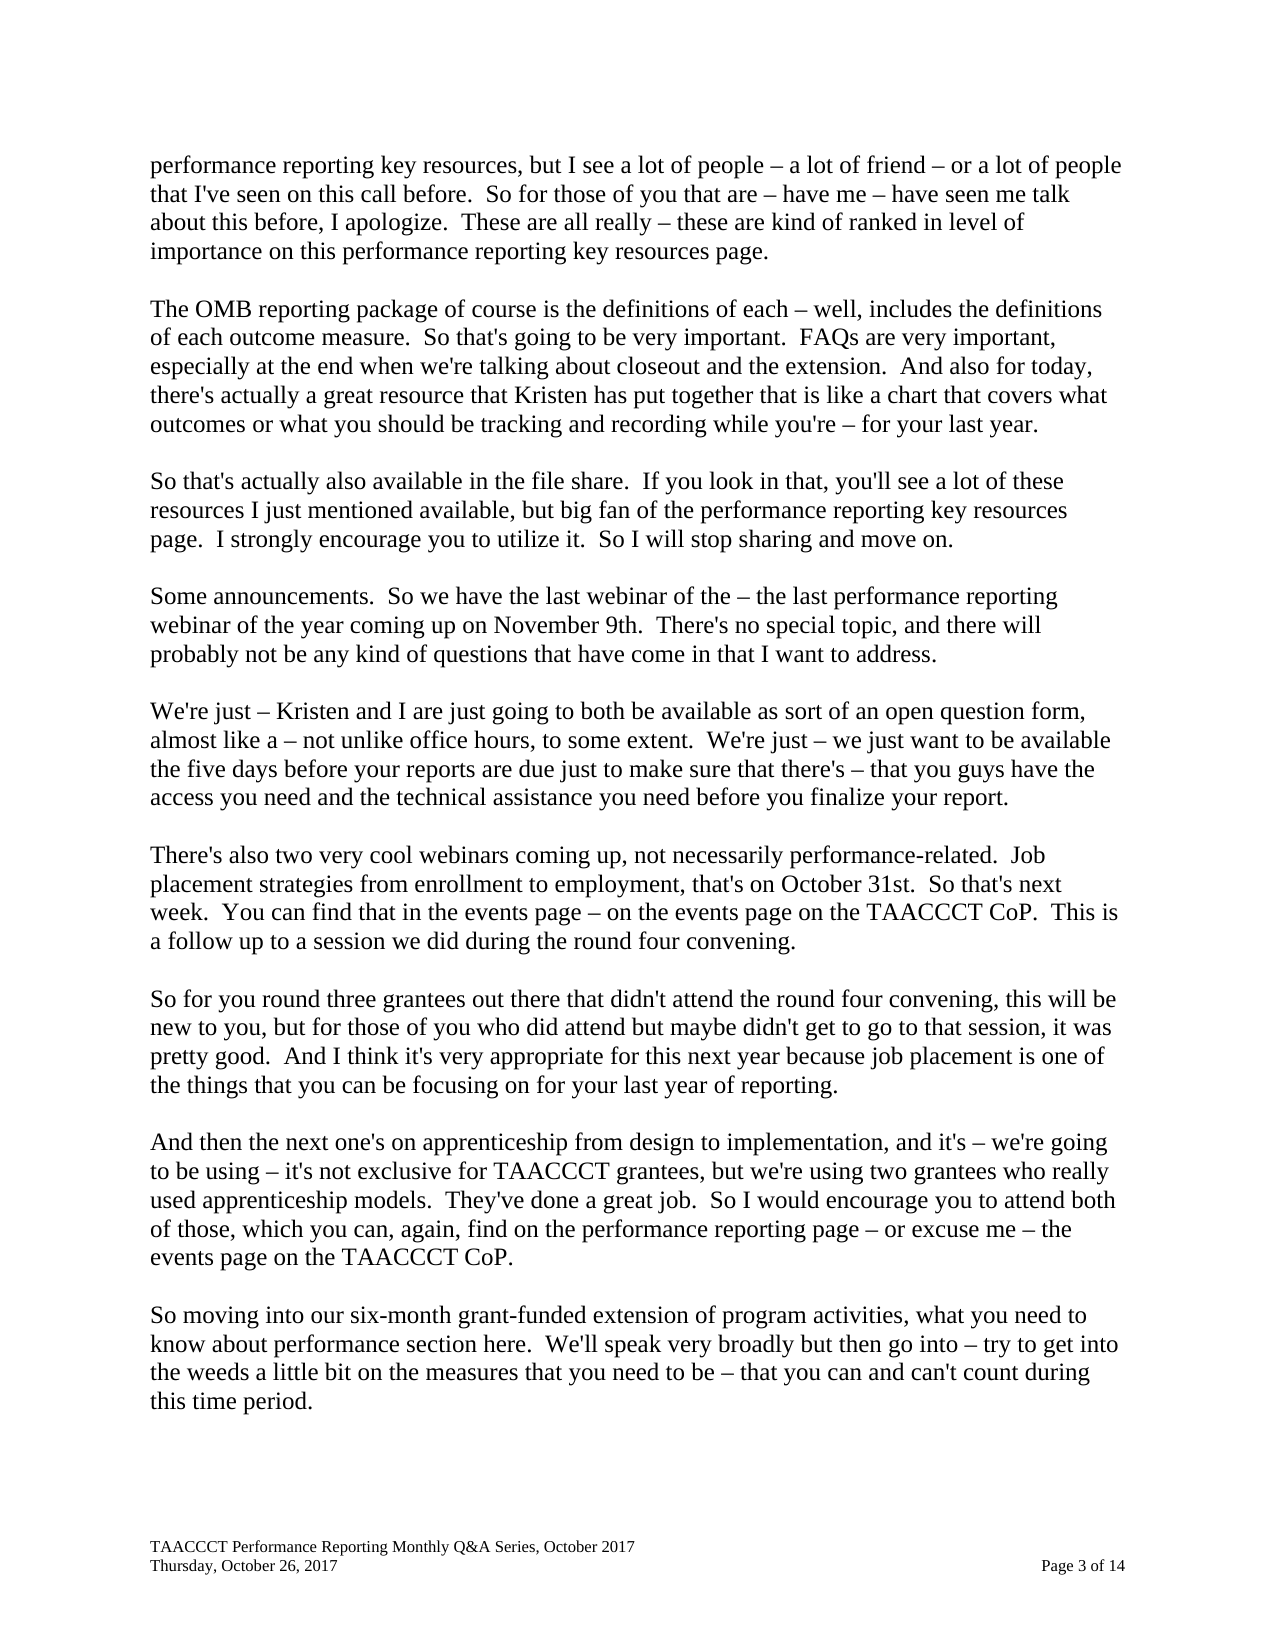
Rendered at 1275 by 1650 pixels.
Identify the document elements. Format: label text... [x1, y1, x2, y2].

text We're just – Kristen and I are just going to both be available as sort of an open question form, almost like a – not unlike office hours, to some extent. We're just – we just want to be available the five days before your reports are due just to make sure that there's – that you guys have the access you need and the technical assistance you need before you finalize your report. [150, 696, 1125, 811]
text So for you round three grantees out there that didn't attend the round four convening, this will be new to you, but for those of you who did attend but maybe didn't get to go to that session, it was pretty good. And I think it's very appropriate for this next year because job placement is one of the things that you can be focusing on for your last year of reporting. [150, 984, 1125, 1099]
text There's also two very cool webinars coming up, not necessarily performance-related. Job placement strategies from enrollment to employment, that's on October 31st. So that's next week. You can find that in the events page – on the events page on the TAACCCT CoP. This is a follow up to a session we did during the round four convening. [150, 840, 1125, 955]
text The OMB reporting package of course is the definitions of each – well, includes the definitions of each outcome measure. So that's going to be very important. FAQs are very important, especially at the end when we're talking about closeout and the extension. And also for today, there's actually a great resource that Kristen has put together that is like a chart that covers what outcomes or what you should be tracking and recording while you're – for your last year. [150, 294, 1125, 437]
text Some announcements. So we have the last webinar of the – the last performance reporting webinar of the year coming up on November 9th. There's no special topic, and there will probably not be any kind of questions that have come in that I want to address. [150, 581, 1125, 667]
text So moving into our six-month grant-funded extension of program activities, what you need to know about performance section here. We'll speak very broadly but then go into – try to get into the weeds a little bit on the measures that you need to be – that you can and can't count during this time period. [150, 1300, 1125, 1415]
text And then the next one's on apprenticeship from design to implementation, and it's – we're going to be using – it's not exclusive for TAACCCT grantees, but we're using two grantees who really used apprenticeship models. They've done a great job. So I would encourage you to attend both of those, which you can, again, find on the performance reporting page – or excuse me – the events page on the TAACCCT CoP. [150, 1127, 1125, 1271]
text So that's actually also available in the file share. If you look in that, you'll see a lot of these resources I just mentioned available, but big fan of the performance reporting key resources page. I strongly encourage you to utilize it. So I will stop sharing and move on. [150, 466, 1125, 552]
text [150, 150, 1125, 265]
